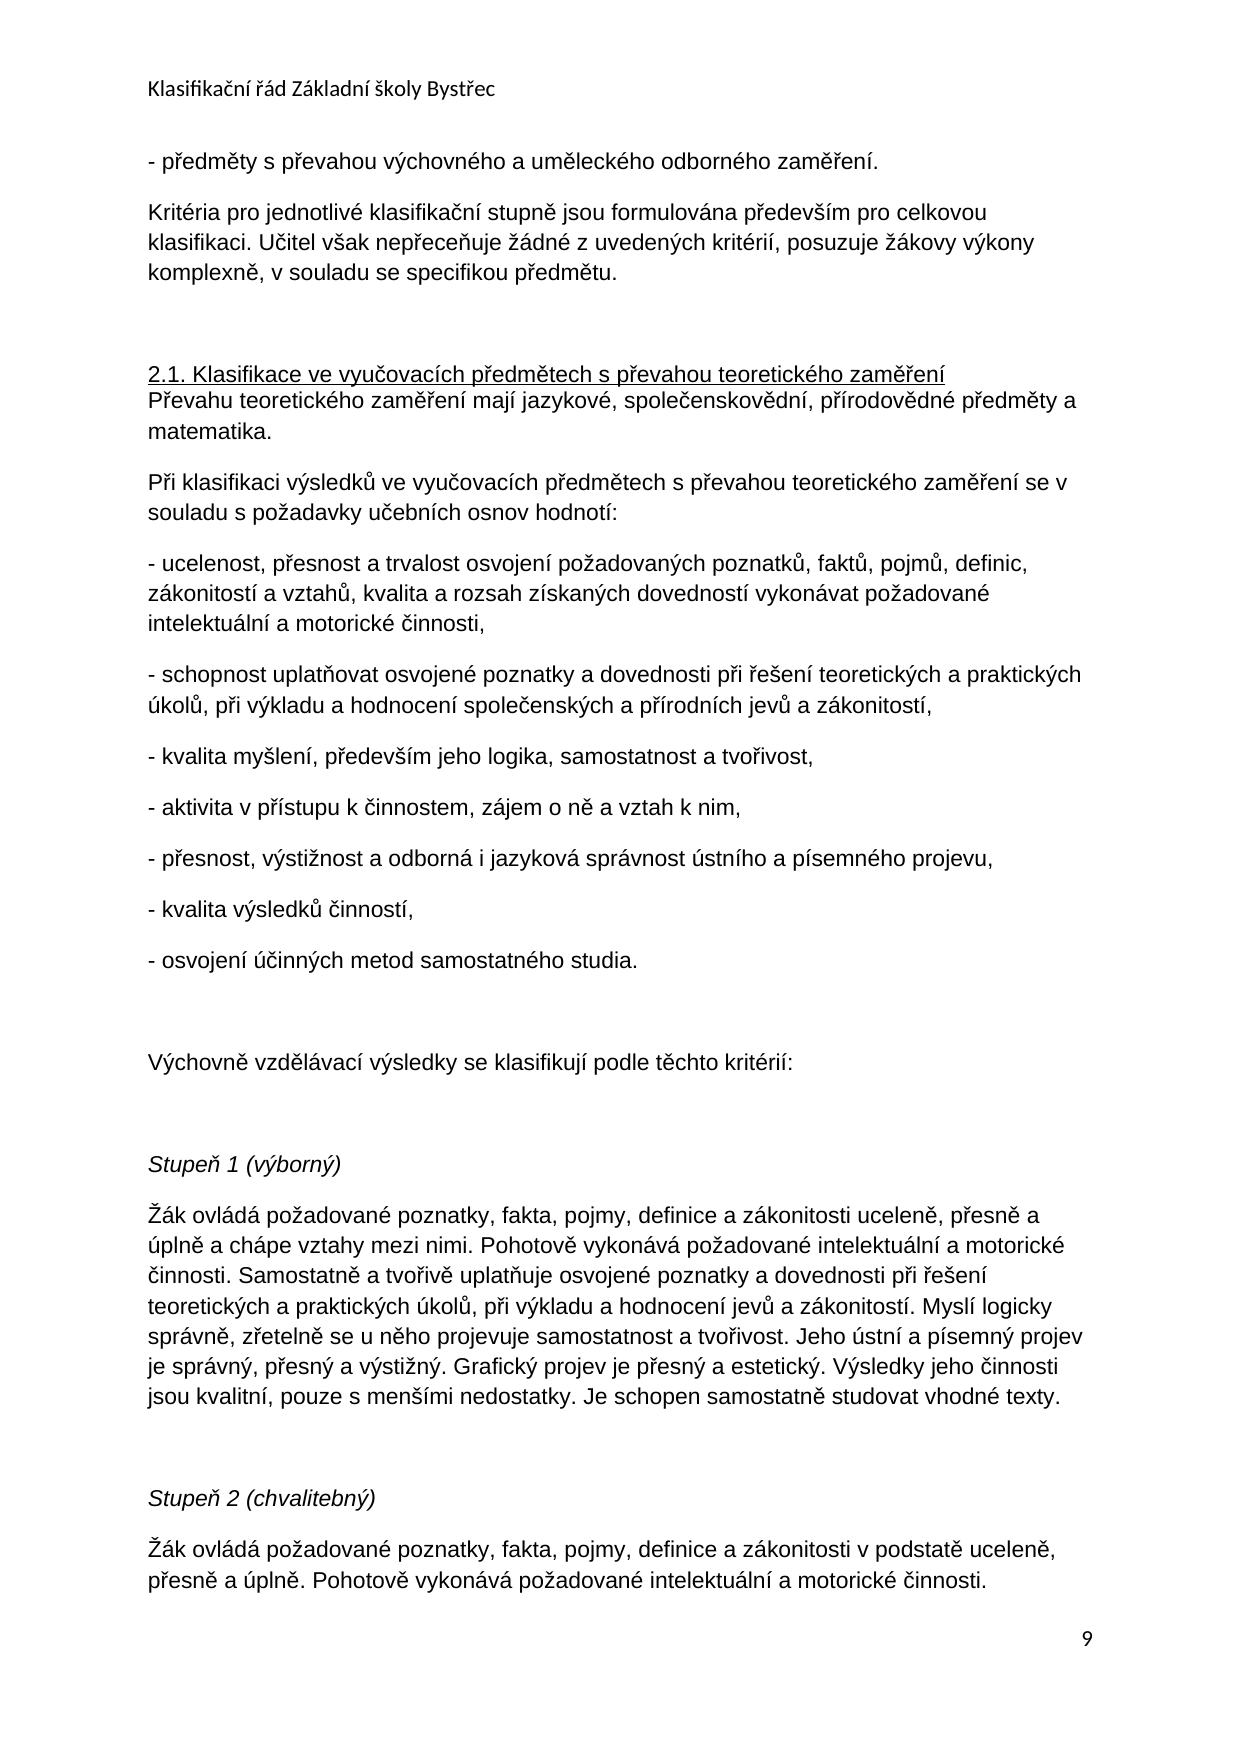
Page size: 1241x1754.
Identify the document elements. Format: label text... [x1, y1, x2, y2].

text - schopnost uplatňovat osvojené poznatky a dovednosti při řešení teoretických a praktických úkolů, při výkladu a hodnocení společenských a přírodních jevů a zákonitostí, [148, 661, 1093, 718]
text Žák ovládá požadované poznatky, fakta, pojmy, definice a zákonitosti uceleně, přesně a úplně a chápe vztahy mezi nimi. Pohotově vykonává požadované intelektuální a motorické činnosti. Samostatně a tvořivě uplatňuje osvojené poznatky a dovednosti při řešení teoretických a praktických úkolů, při výkladu a hodnocení jevů a zákonitostí. Myslí logicky správně, zřetelně se u něho projevuje samostatnost a tvořivost. Jeho ústní a písemný projev je správný, přesný a výstižný. Grafický projev je přesný a estetický. Výsledky jeho činnosti jsou kvalitní, pouze s menšími nedostatky. Je schopen samostatně studovat vhodné texty. [148, 1202, 1093, 1410]
text - osvojení účinných metod samostatného studia. [148, 947, 1093, 973]
text Při klasifikaci výsledků ve vyučovacích předmětech s převahou teoretického zaměření se v souladu s požadavky učebních osnov hodnotí: [148, 469, 1093, 525]
text Stupeň 2 (chvalitebný) [148, 1485, 1093, 1512]
text - předměty s převahou výchovného a uměleckého odborného zaměření. [148, 148, 1093, 174]
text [148, 1536, 1093, 1593]
text - kvalita myšlení, především jeho logika, samostatnost a tvořivost, [148, 743, 1093, 769]
text Výchovně vzdělávací výsledky se klasifikují podle těchto kritérií: [148, 1049, 1093, 1075]
text - ucelenost, přesnost a trvalost osvojení požadovaných poznatků, faktů, pojmů, definic, zákonitostí a vztahů, kvalita a rozsah získaných dovedností vykonávat požadované intelektuální a motorické činnosti, [148, 550, 1093, 637]
text Stupeň 1 (výborný) [148, 1151, 1093, 1177]
text - kvalita výsledků činností, [148, 896, 1093, 922]
text - aktivita v přístupu k činnostem, zájem o ně a vztah k nim, [148, 794, 1093, 820]
text Převahu teoretického zaměření mají jazykové, společenskovědní, přírodovědné předměty a matematika. [148, 387, 1093, 444]
text Kritéria pro jednotlivé klasifikační stupně jsou formulována především pro celkovou klasifikaci. Učitel však nepřeceňuje žádné z uvedených kritérií, posuzuje žákovy výkony komplexně, v souladu se specifikou předmětu. [148, 199, 1093, 285]
text - přesnost, výstižnost a odborná i jazyková správnost ústního a písemného projevu, [148, 845, 1093, 871]
subtitle 2.1. Klasifikace ve vyučovacích předmětech s převahou teoretického zaměření [148, 361, 1093, 387]
